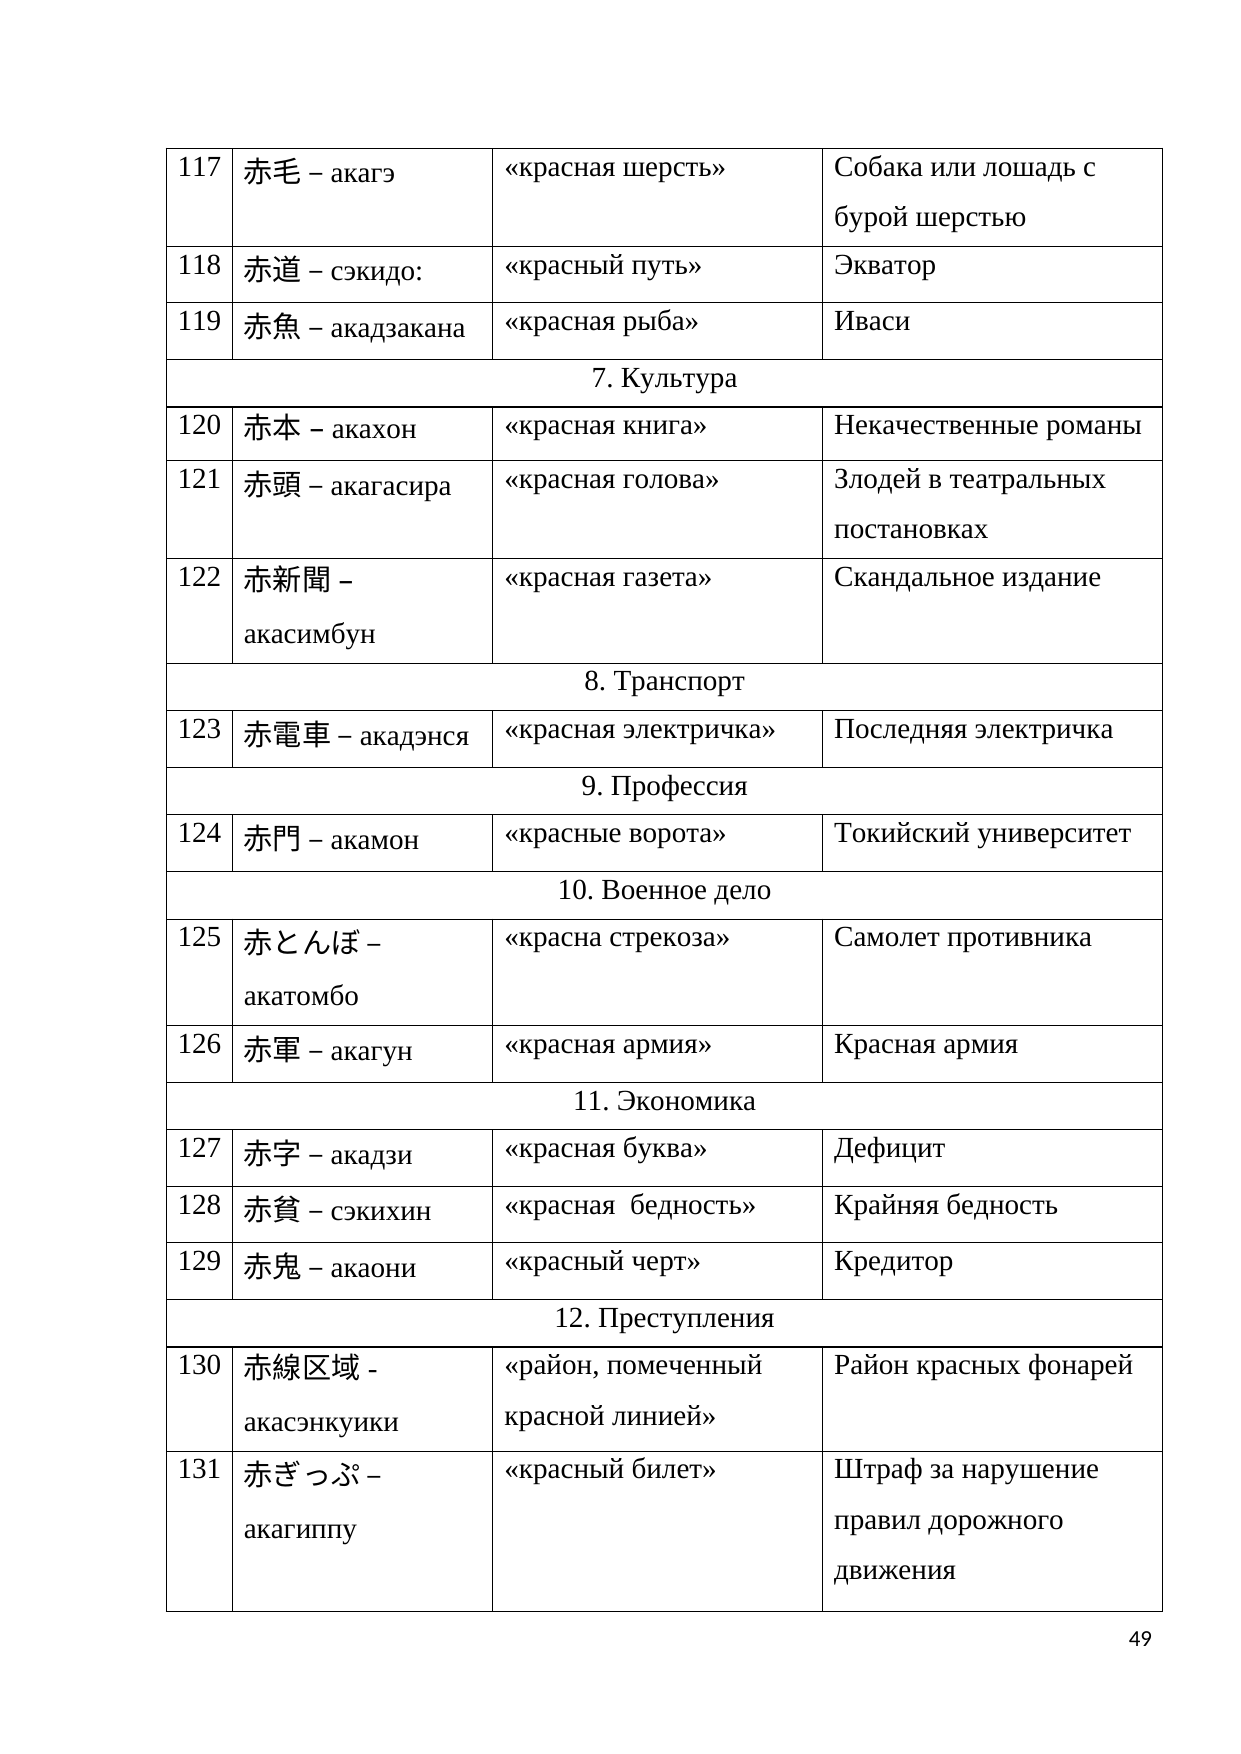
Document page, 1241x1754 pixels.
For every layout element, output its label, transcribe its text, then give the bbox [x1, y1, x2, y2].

table_cell «красная электричка» [493, 711, 822, 767]
table_cell Кредитор [823, 1243, 1162, 1299]
table_cell 赤とんぼ – акатомбо [233, 920, 492, 1025]
table_cell Иваси [823, 303, 1162, 359]
table_cell 赤道 – сэкидо: [233, 247, 492, 302]
table_cell Крайняя бедность [823, 1187, 1162, 1242]
table_cell 131 [167, 1452, 232, 1611]
table_cell «красная голова» [493, 461, 822, 558]
table_cell 129 [167, 1243, 232, 1299]
table_cell 赤線区域 - акасэнкуики [233, 1348, 492, 1451]
table_cell «красная буква» [493, 1130, 822, 1186]
table_cell 赤本 – акахон [233, 408, 492, 460]
table_cell 125 [167, 920, 232, 1025]
table_cell Экватор [823, 247, 1162, 302]
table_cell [823, 1452, 1162, 1611]
table_cell 121 [167, 461, 232, 558]
table_cell 130 [167, 1348, 232, 1451]
table_cell Последняя электричка [823, 711, 1162, 767]
table_cell «красная шерсть» [493, 149, 822, 246]
table_cell 赤門 – акамон [233, 815, 492, 871]
table_cell 123 [167, 711, 232, 767]
table_cell Район красных фонарей [823, 1348, 1162, 1451]
table_cell «красна стрекоза» [493, 920, 822, 1025]
table_cell «красный черт» [493, 1243, 822, 1299]
table_cell «красная газета» [493, 559, 822, 662]
table_cell 赤字 – акадзи [233, 1130, 492, 1186]
table_cell 124 [167, 815, 232, 871]
table_cell «красная рыба» [493, 303, 822, 359]
table_cell 127 [167, 1130, 232, 1186]
table_cell «красная армия» [493, 1026, 822, 1082]
table_cell 赤新聞 – акасимбун [233, 559, 492, 662]
table_cell 122 [167, 559, 232, 662]
table_cell 120 [167, 408, 232, 460]
table_cell 赤魚 – акадзакана [233, 303, 492, 359]
table_cell «красная книга» [493, 408, 822, 460]
table_cell Самолет противника [823, 920, 1162, 1025]
table_cell Токийский университет [823, 815, 1162, 871]
table_cell Скандальное издание [823, 559, 1162, 662]
table_cell Некачественные романы [823, 408, 1162, 460]
table_cell Злодей в театральных постановках [823, 461, 1162, 558]
table_cell «красная бедность» [493, 1187, 822, 1242]
table_cell 赤貧 – сэкихин [233, 1187, 492, 1242]
table_cell 赤毛 – акагэ [233, 149, 492, 246]
table_cell 12. Преступления [167, 1300, 1162, 1346]
table_cell 赤鬼 – акаони [233, 1243, 492, 1299]
table_cell 赤軍 – акагун [233, 1026, 492, 1082]
table_cell «красный путь» [493, 247, 822, 302]
table_cell 赤頭 – акагасира [233, 461, 492, 558]
table_cell 7. Культура [167, 360, 1162, 406]
table_cell 119 [167, 303, 232, 359]
table_cell 赤電車 – акадэнся [233, 711, 492, 767]
table_cell 118 [167, 247, 232, 302]
table_cell Красная армия [823, 1026, 1162, 1082]
table_cell 126 [167, 1026, 232, 1082]
table_cell 9. Профессия [167, 768, 1162, 814]
table_cell 117 [167, 149, 232, 246]
table_cell Собака или лошадь с бурой шерстью [823, 149, 1162, 246]
table_cell 11. Экономика [167, 1083, 1162, 1129]
table_cell 赤ぎっぷ – акагиппу [233, 1452, 492, 1611]
table_cell «красные ворота» [493, 815, 822, 871]
table_cell 128 [167, 1187, 232, 1242]
table_cell «район, помеченный красной линией» [493, 1348, 822, 1451]
table_cell «красный билет» [493, 1452, 822, 1611]
table_cell 10. Военное дело [167, 872, 1162, 918]
table_cell Дефицит [823, 1130, 1162, 1186]
table_cell 8. Транспорт [167, 664, 1162, 710]
